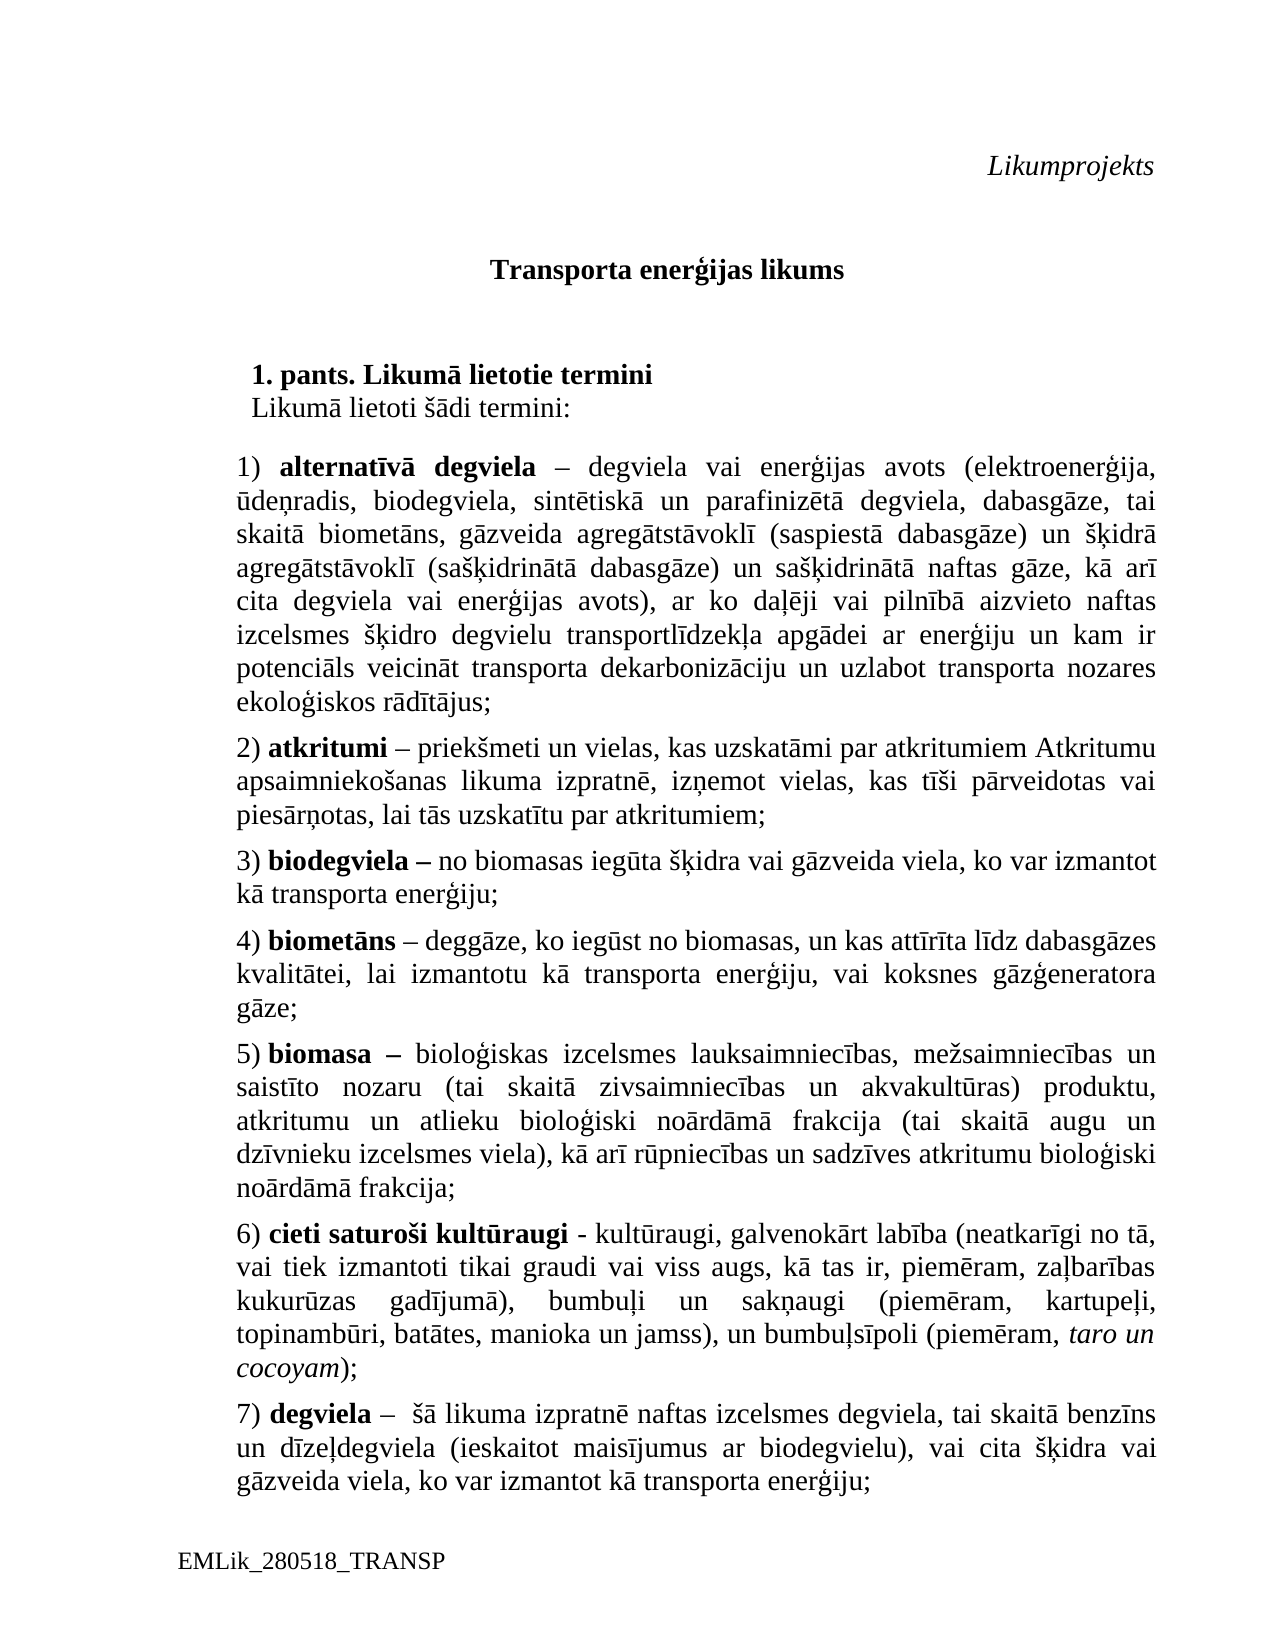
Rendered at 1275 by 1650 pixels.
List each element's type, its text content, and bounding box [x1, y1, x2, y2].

text 6) cieti saturoši kultūraugi - kultūraugi, galvenokārt labība (neatkarīgi no tā, vai tiek izmantoti tikai graudi vai viss augs, kā tas ir, piemēram, zaļbarības kukurūzas gadījumā), bumbuļi un sakņaugi (piemēram, kartupeļi, topinambūri, batātes, manioka un jamss), un bumbuļsīpoli (piemēram, taro un cocoyam); [236, 1216, 1157, 1384]
text 1. pants. Likumā lietotie termini [177, 357, 1157, 391]
text 2) atkritumi – priekšmeti un vielas, kas uzskatāmi par atkritumiem Atkritumu apsaimniekošanas likuma izpratnē, izņemot vielas, kas tīši pārveidotas vai piesārņotas, lai tās uzskatītu par atkritumiem; [236, 730, 1157, 831]
text 3) biodegviela – no biomasas iegūta šķidra vai gāzveida viela, ko var izmantot kā transporta enerģiju; [236, 843, 1157, 910]
list 1) alternatīvā degviela – degviela vai enerģijas avots (elektroenerģija, ūdeņradis, biodegviela, sintētiskā un parafinizētā degviela, dabasgāze, tai skaitā biometāns, gāzveida agregātstāvoklī (saspiestā dabasgāze) un šķidrā agregātstāvoklī (sašķidrinātā dabasgāze) un sašķidrinātā naftas gāze, kā arī cita degviela vai enerģijas avots), ar ko daļēji vai pilnībā aizvieto naftas izcelsmes šķidro degvielu transportlīdzekļa apgādei ar enerģiju un kam ir potenciāls veicināt transporta dekarbonizāciju un uzlabot transporta nozares ekoloģiskos rādītājus; [236, 449, 1157, 717]
text Likumprojekts [177, 148, 1157, 181]
text 5) biomasa – bioloģiskas izcelsmes lauksaimniecības, mežsaimniecības un saistīto nozaru (tai skaitā zivsaimniecības un akvakultūras) produktu, atkritumu un atlieku bioloģiski noārdāmā frakcija (tai skaitā augu un dzīvnieku izcelsmes viela), kā arī rūpniecības un sadzīves atkritumu bioloģiski noārdāmā frakcija; [236, 1036, 1157, 1203]
text Transporta enerģijas likums [177, 252, 1157, 286]
text 4) biometāns – deggāze, ko iegūst no biomasas, un kas attīrīta līdz dabasgāzes kvalitātei, lai izmantotu kā transporta enerģiju, vai koksnes gāzģeneratora gāze; [236, 923, 1157, 1023]
text Likumā lietoti šādi termini: [177, 391, 1157, 424]
text 7) degviela – šā likuma izpratnē naftas izcelsmes degviela, tai skaitā benzīns un dīzeļdegviela (ieskaitot maisījumus ar biodegvielu), vai cita šķidra vai gāzveida viela, ko var izmantot kā transporta enerģiju; [236, 1396, 1157, 1497]
